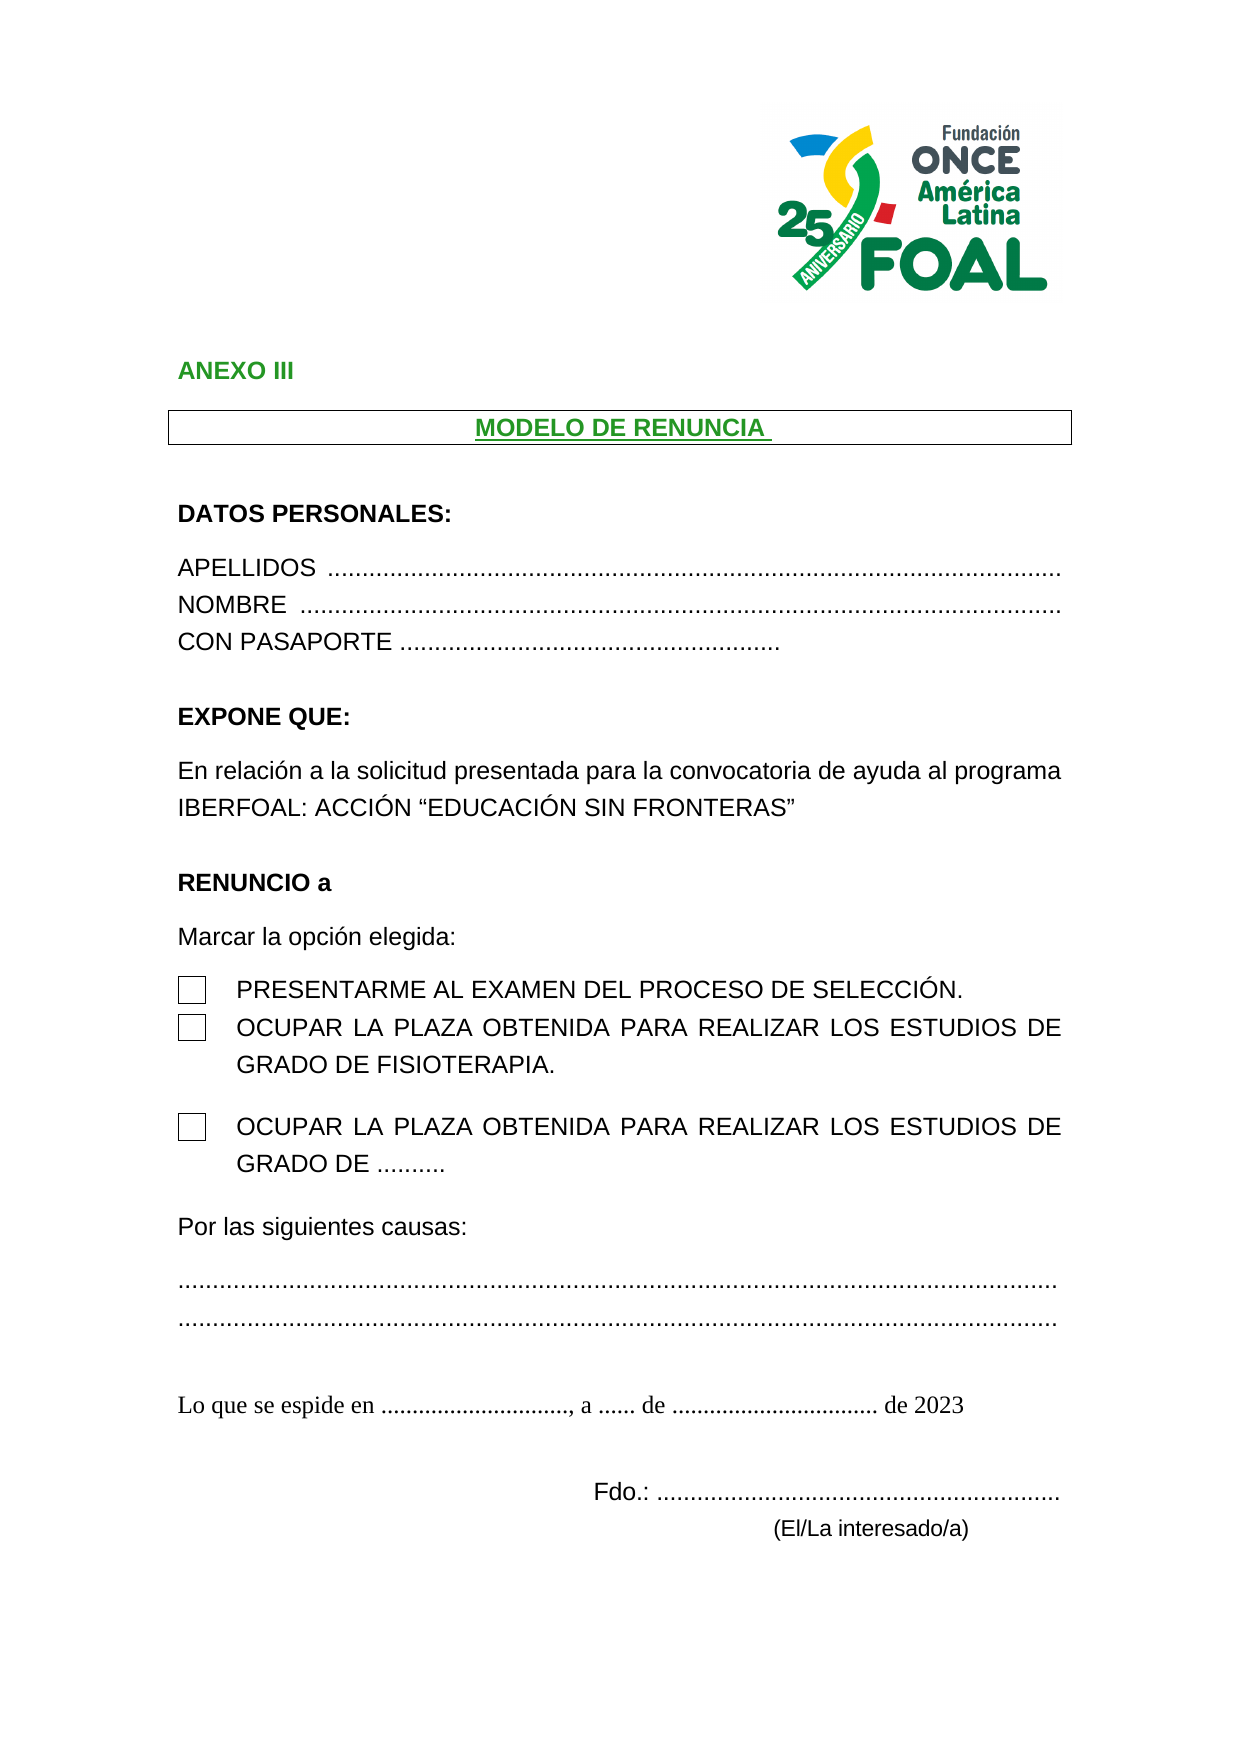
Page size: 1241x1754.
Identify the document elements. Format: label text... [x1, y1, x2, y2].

text En relación a la solicitud presentada para la convocatoria de ayuda al programa IBERFOAL: ACCIÓN “EDUCACIÓN SIN FRONTERAS” [177, 756, 1063, 822]
text ANEXO III [177, 356, 1063, 385]
text Marcar la opción elegida: [177, 922, 1063, 950]
text OCUPAR LA PLAZA OBTENIDA PARA REALIZAR LOS ESTUDIOS DE GRADO DE .......... [177, 1112, 1063, 1178]
text OCUPAR LA PLAZA OBTENIDA PARA REALIZAR LOS ESTUDIOS DE GRADO DE FISIOTERAPIA. [177, 1013, 1063, 1079]
text Por las siguientes causas: [177, 1212, 1063, 1241]
text PRESENTARME AL EXAMEN DEL PROCESO DE SELECCIÓN. [177, 975, 1063, 1004]
text Fdo.: ............................................................ [591, 1477, 1063, 1506]
text APELLIDOS .......................................................................................................... NOMBRE .............................................................................................................. CON PASAPORTE ....................................................... [177, 553, 1063, 656]
text RENUNCIO a [177, 868, 1063, 897]
text EXPONE QUE: [177, 702, 1063, 731]
text DATOS PERSONALES: [177, 499, 1063, 528]
text (El/La interesado/a) [679, 1515, 1063, 1541]
text ............................................................................................................................... ............................................................................................................................... [177, 1266, 1063, 1332]
subtitle MODELO DE RENUNCIA [169, 411, 1071, 444]
text Lo que se espide en .............................., a ...... de ................................. de 2023 [177, 1390, 1063, 1419]
picture [760, 102, 1064, 303]
